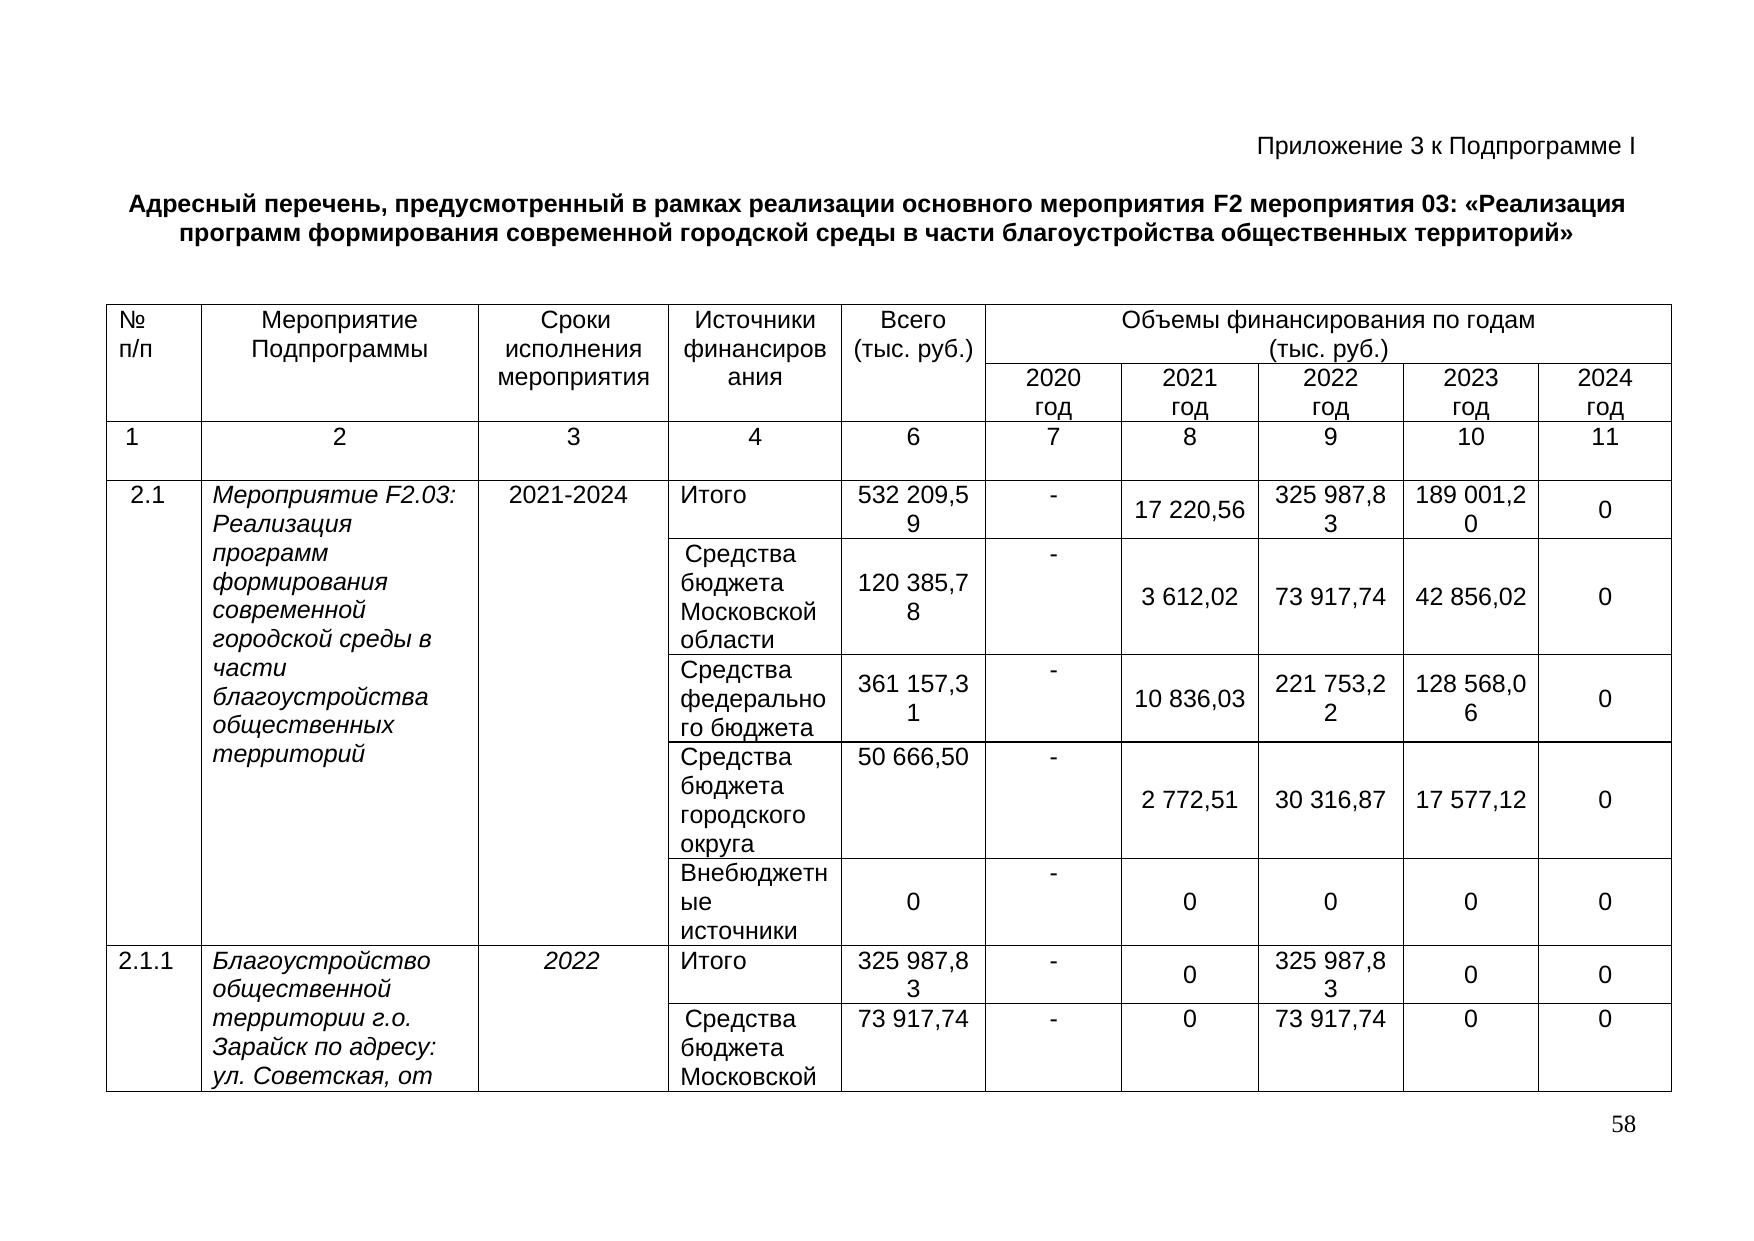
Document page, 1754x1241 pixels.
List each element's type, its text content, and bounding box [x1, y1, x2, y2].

table_cell - [986, 539, 1121, 654]
table_cell 0 [1539, 655, 1671, 741]
table_cell 0 [1259, 859, 1403, 945]
table_cell 325 987,83 [1259, 481, 1403, 538]
table_cell 532 209,59 [842, 481, 985, 538]
table_cell 42 856,02 [1404, 539, 1538, 654]
table_cell Средства бюджета городского округа [669, 743, 841, 857]
table_cell Итого [669, 946, 841, 1003]
table_cell 0 [1539, 539, 1671, 654]
table_cell 73 917,74 [1259, 539, 1403, 654]
table_cell Средства бюджета Московской области [669, 539, 841, 654]
table_cell 2 772,51 [1122, 743, 1258, 857]
table_cell 73 917,74 [842, 1004, 985, 1091]
table_cell 325 987,83 [842, 946, 985, 1003]
table_header Источники финансирования [669, 305, 841, 421]
table_header Объемы финансирования по годам (тыс. руб.) [986, 305, 1671, 362]
table_cell 0 [1404, 859, 1538, 945]
table_cell - [986, 655, 1121, 741]
table_cell 2020 год [986, 364, 1121, 421]
table_cell - [986, 946, 1121, 1003]
table_cell 9 [1259, 422, 1403, 479]
table_cell 0 [1539, 1004, 1671, 1091]
table_cell 0 [1539, 946, 1671, 1003]
table_cell - [986, 481, 1121, 538]
table_cell 73 917,74 [1259, 1004, 1403, 1091]
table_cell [669, 1004, 841, 1091]
table_cell 2022 [479, 946, 668, 1091]
table_cell Итого [669, 481, 841, 538]
table_cell 189 001,20 [1404, 481, 1538, 538]
table_cell 0 [1404, 946, 1538, 1003]
table_cell 2024 год [1539, 364, 1671, 421]
table_cell Внебюджетные источники [669, 859, 841, 945]
table_cell 2.1.1 [107, 946, 201, 1091]
table_cell 6 [842, 422, 985, 479]
table_cell - [986, 859, 1121, 945]
table_cell 50 666,50 [842, 743, 985, 857]
table_header Мероприятие Подпрограммы [202, 305, 478, 421]
table_cell 325 987,83 [1259, 946, 1403, 1003]
table_cell 4 [669, 422, 841, 479]
table_header Сроки исполнения мероприятия [479, 305, 668, 421]
table_cell - [986, 743, 1121, 857]
table_header Всего (тыс. руб.) [842, 305, 985, 421]
table_cell 2 [202, 422, 478, 479]
text Адресный перечень, предусмотренный в рамках реализации основного мероприятия F2 мероприятия 03: «Реализация программ формирования современной городской среды в части благоустройства общественных территорий» [118, 189, 1636, 246]
table_cell - [986, 1004, 1121, 1091]
table_cell 120 385,78 [842, 539, 985, 654]
table_cell Благоустройство общественной территории г.о. Зарайск по адресу: ул. Советская, от ул. Карла Маркса до ул. Октябрьская [202, 946, 478, 1091]
table_cell 2023 год [1404, 364, 1538, 421]
table_cell 361 157,31 [842, 655, 985, 741]
table_header № п/п [107, 305, 201, 421]
table_cell 0 [1122, 1004, 1258, 1091]
table_cell 10 [1404, 422, 1538, 479]
table_cell 30 316,87 [1259, 743, 1403, 857]
table_cell 221 753,22 [1259, 655, 1403, 741]
table_cell 0 [1539, 743, 1671, 857]
table_cell 10 836,03 [1122, 655, 1258, 741]
table_cell 3 [479, 422, 668, 479]
table_cell 0 [1404, 1004, 1538, 1091]
table_cell 0 [1122, 946, 1258, 1003]
table_cell 17 577,12 [1404, 743, 1538, 857]
text Приложение 3 к Подпрограмме I [118, 131, 1636, 160]
table_cell 2022 год [1259, 364, 1403, 421]
table_cell 1 [107, 422, 201, 479]
table_cell 3 612,02 [1122, 539, 1258, 654]
table_cell 0 [1122, 859, 1258, 945]
table_cell 128 568,06 [1404, 655, 1538, 741]
table_cell 2021 год [1122, 364, 1258, 421]
table_cell 7 [986, 422, 1121, 479]
table_cell 17 220,56 [1122, 481, 1258, 538]
table_cell 0 [1539, 859, 1671, 945]
table_cell Средства федерального бюджета [669, 655, 841, 741]
table_cell 0 [842, 859, 985, 945]
table_cell 11 [1539, 422, 1671, 479]
table_cell 8 [1122, 422, 1258, 479]
table_cell Мероприятие F2.03: Реализация программ формирования современной городской среды в части благоустройства общественных территорий [202, 481, 478, 945]
table_cell 0 [1539, 481, 1671, 538]
table_cell 2.1 [107, 481, 201, 945]
table_cell 2021-2024 [479, 481, 668, 945]
